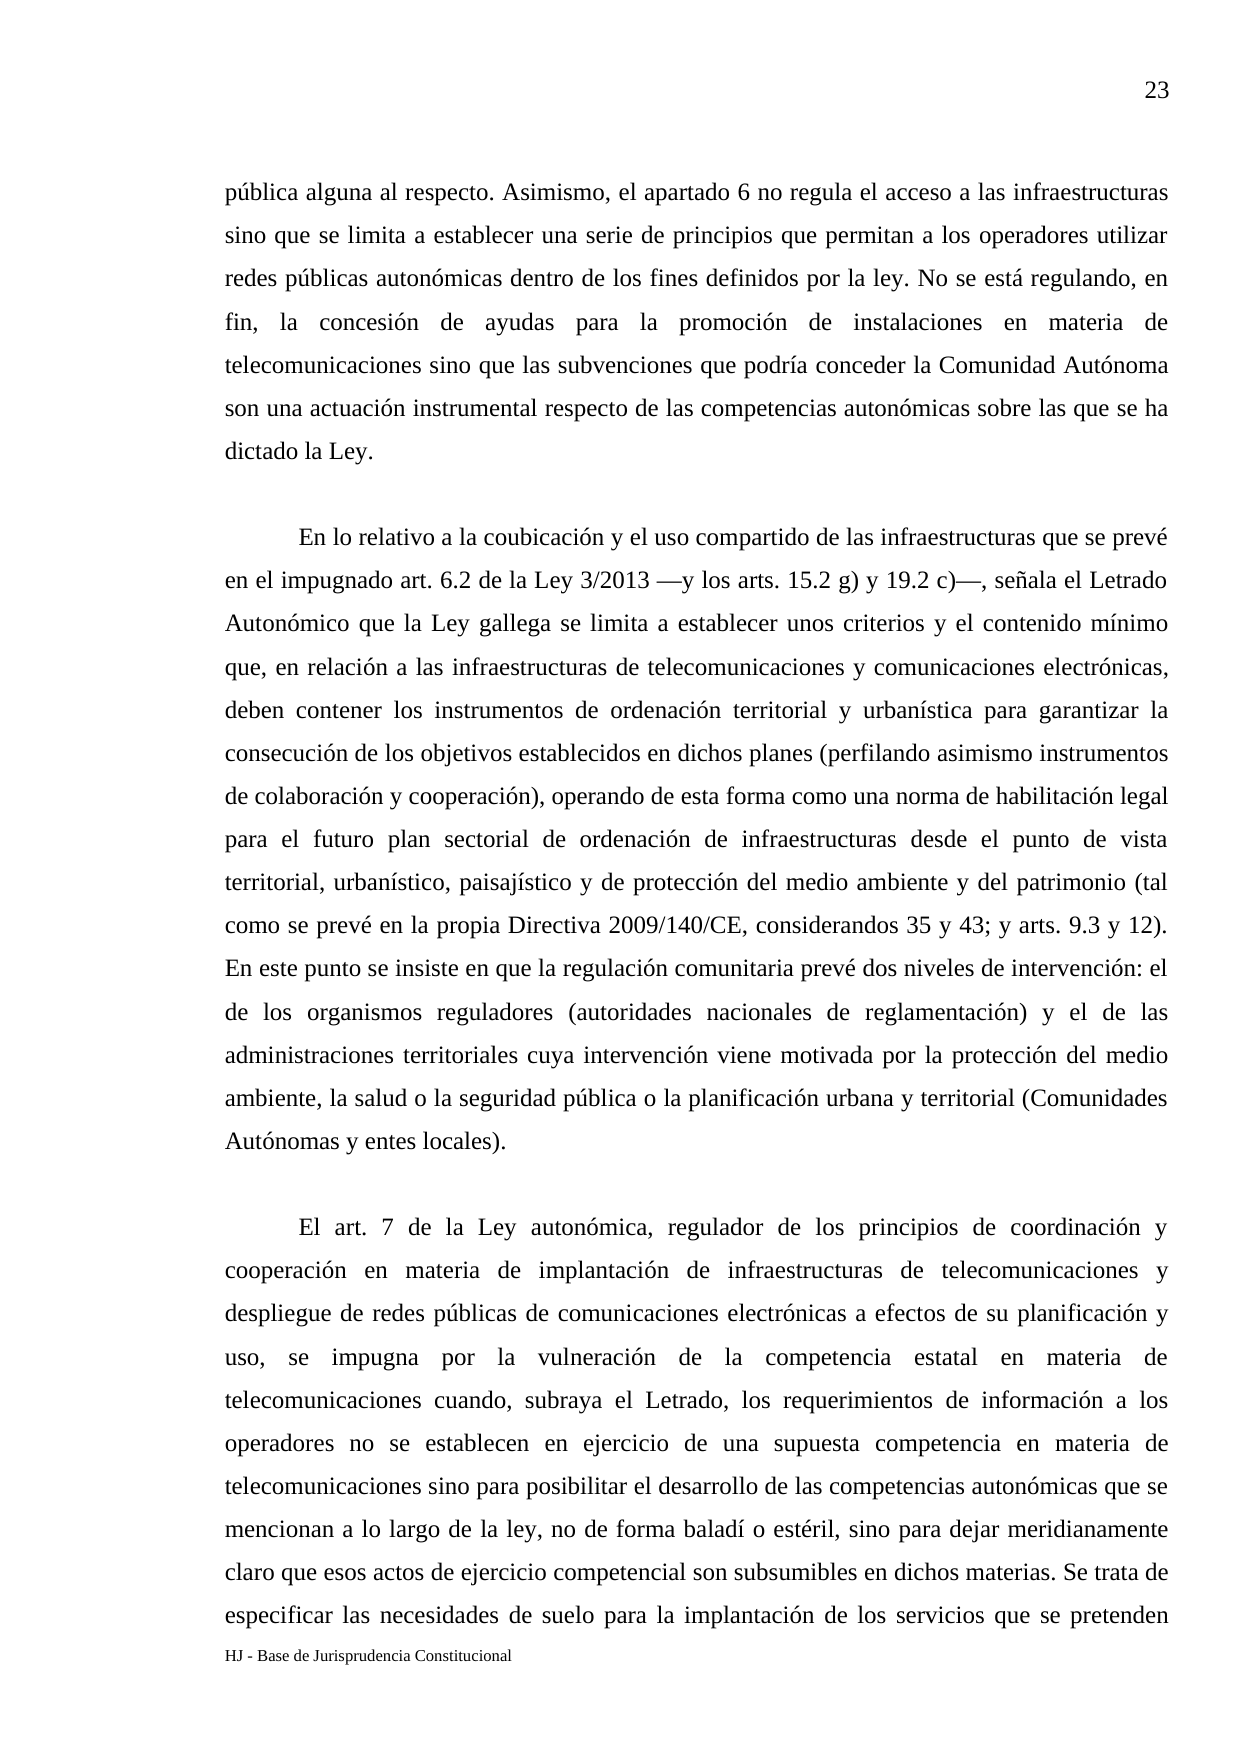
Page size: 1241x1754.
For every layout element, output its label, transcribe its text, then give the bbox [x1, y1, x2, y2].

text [224, 1212, 1169, 1629]
text En lo relativo a la coubicación y el uso compartido de las infraestructuras que se prevé en el impugnado art. 6.2 de la Ley 3/2013 —y los arts. 15.2 g) y 19.2 c)—, señala el Letrado Autonómico que la Ley gallega se limita a establecer unos criterios y el contenido mínimo que, en relación a las infraestructuras de telecomunicaciones y comunicaciones electrónicas, deben contener los instrumentos de ordenación territorial y urbanística para garantizar la consecución de los objetivos establecidos en dichos planes (perfilando asimismo instrumentos de colaboración y cooperación), operando de esta forma como una norma de habilitación legal para el futuro plan sectorial de ordenación de infraestructuras desde el punto de vista territorial, urbanístico, paisajístico y de protección del medio ambiente y del patrimonio (tal como se prevé en la propia Directiva 2009/140/CE, considerandos 35 y 43; y arts. 9.3 y 12). En este punto se insiste en que la regulación comunitaria prevé dos niveles de intervención: el de los organismos reguladores (autoridades nacionales de reglamentación) y el de las administraciones territoriales cuya intervención viene motivada por la protección del medio ambiente, la salud o la seguridad pública o la planificación urbana y territorial (Comunidades Autónomas y entes locales). [224, 522, 1169, 1155]
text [224, 177, 1169, 465]
